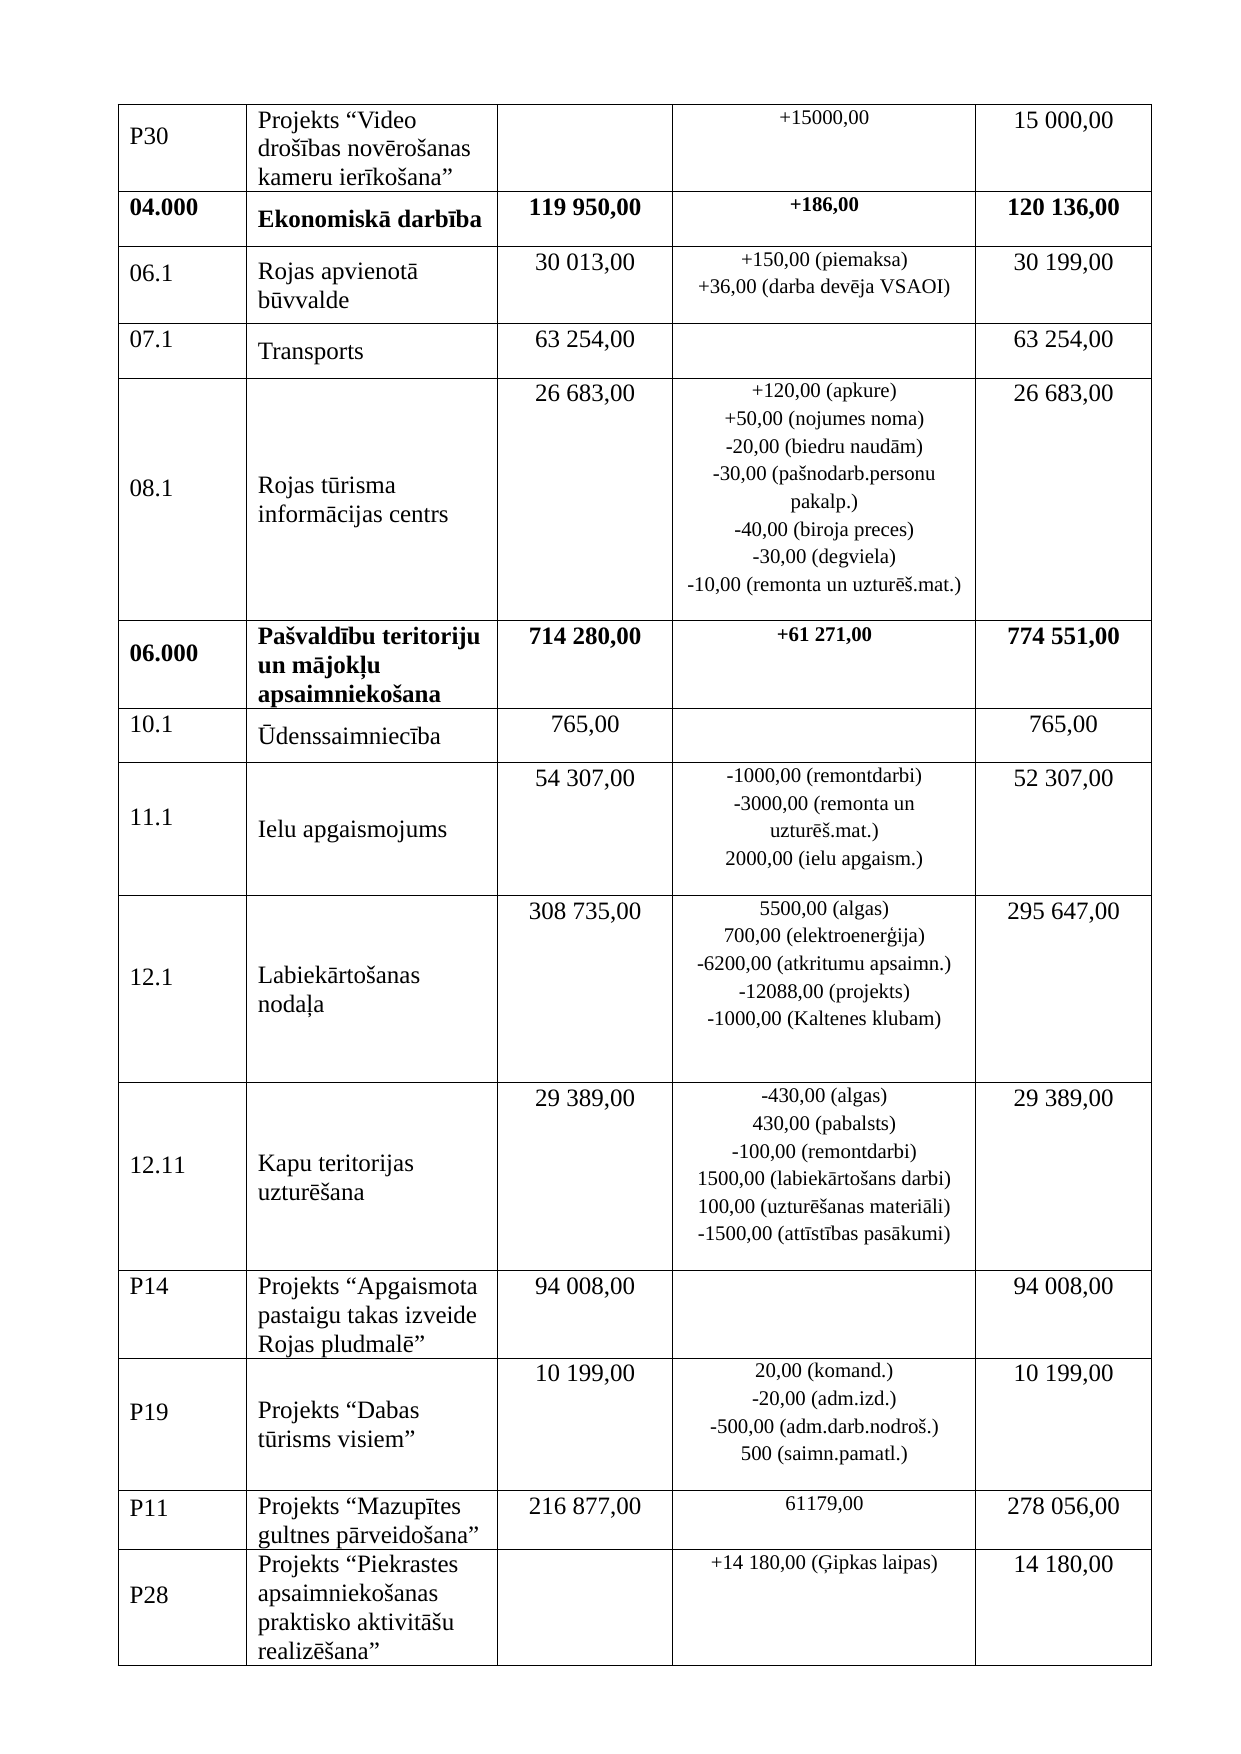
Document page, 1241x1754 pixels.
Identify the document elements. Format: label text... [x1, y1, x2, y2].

table_cell 119 950,00 [498, 192, 672, 246]
table_cell -430,00 (algas) 430,00 (pabalsts) -100,00 (remontdarbi) 1500,00 (labiekārtošans darbi) 100,00 (uzturēšanas materiāli) -1500,00 (attīstības pasākumi) [673, 1083, 975, 1270]
table_cell 14 180,00 [976, 1550, 1151, 1664]
table_cell [498, 105, 672, 191]
table_cell -1000,00 (remontdarbi) -3000,00 (remonta un uzturēš.mat.) 2000,00 (ielu apgaism.) [673, 763, 975, 895]
table_cell 07.1 [119, 324, 246, 377]
table_cell Projekts “Video drošības novērošanas kameru ierīkošana” [247, 105, 497, 191]
table_cell 06.000 [119, 621, 246, 708]
table_cell Rojas tūrisma informācijas centrs [247, 379, 497, 620]
table_cell +120,00 (apkure) +50,00 (nojumes noma) -20,00 (biedru naudām) -30,00 (pašnodarb.personu pakalp.) -40,00 (biroja preces) -30,00 (degviela) -10,00 (remonta un uzturēš.mat.) [673, 379, 975, 620]
table_cell Ūdenssaimniecība [247, 709, 497, 762]
table_cell 10 199,00 [498, 1359, 672, 1490]
table_cell 10 199,00 [976, 1359, 1151, 1490]
table_cell 11.1 [119, 763, 246, 895]
table_cell 30 199,00 [976, 247, 1151, 323]
table_cell 52 307,00 [976, 763, 1151, 895]
table_cell P30 [119, 105, 246, 191]
table_cell 63 254,00 [976, 324, 1151, 377]
table_cell [673, 709, 975, 762]
table_cell 308 735,00 [498, 896, 672, 1082]
table_cell 765,00 [976, 709, 1151, 762]
table_cell P19 [119, 1359, 246, 1490]
table_cell 04.000 [119, 192, 246, 246]
table_cell 06.1 [119, 247, 246, 323]
table_cell 94 008,00 [976, 1271, 1151, 1357]
table_cell 29 389,00 [976, 1083, 1151, 1270]
table_cell 15 000,00 [976, 105, 1151, 191]
table_cell +61 271,00 [673, 621, 975, 708]
table_cell 20,00 (komand.) -20,00 (adm.izd.) -500,00 (adm.darb.nodroš.) 500 (saimn.pamatl.) [673, 1359, 975, 1490]
table_cell Projekts “Apgaismota pastaigu takas izveide Rojas pludmalē” [247, 1271, 497, 1357]
table_cell 216 877,00 [498, 1491, 672, 1548]
table_cell +14 180,00 (Ģipkas laipas) [673, 1550, 975, 1664]
table_cell P11 [119, 1491, 246, 1548]
table_cell 61179,00 [673, 1491, 975, 1548]
table_cell 08.1 [119, 379, 246, 620]
table_cell [673, 1271, 975, 1357]
table_cell Kapu teritorijas uzturēšana [247, 1083, 497, 1270]
table_cell 30 013,00 [498, 247, 672, 323]
table_cell Projekts “Dabas tūrisms visiem” [247, 1359, 497, 1490]
table_cell Projekts “Mazupītes gultnes pārveidošana” [247, 1491, 497, 1548]
table_cell P28 [119, 1550, 246, 1664]
table_cell Pašvaldību teritoriju un mājokļu apsaimniekošana [247, 621, 497, 708]
table_cell +150,00 (piemaksa) +36,00 (darba devēja VSAOI) [673, 247, 975, 323]
table_cell P14 [119, 1271, 246, 1357]
table_cell 120 136,00 [976, 192, 1151, 246]
table_cell Rojas apvienotā būvvalde [247, 247, 497, 323]
table_cell 26 683,00 [976, 379, 1151, 620]
table_cell 10.1 [119, 709, 246, 762]
table_cell 765,00 [498, 709, 672, 762]
table_cell 63 254,00 [498, 324, 672, 377]
table_cell Ekonomiskā darbība [247, 192, 497, 246]
table_cell Ielu apgaismojums [247, 763, 497, 895]
table_cell [498, 1550, 672, 1664]
table_cell 29 389,00 [498, 1083, 672, 1270]
table_cell Projekts “Piekrastes apsaimniekošanas praktisko aktivitāšu realizēšana” [247, 1550, 497, 1664]
table_cell 12.1 [119, 896, 246, 1082]
table_cell 54 307,00 [498, 763, 672, 895]
table_cell +186,00 [673, 192, 975, 246]
table_cell +15000,00 [673, 105, 975, 191]
table_cell 94 008,00 [498, 1271, 672, 1357]
table_cell 714 280,00 [498, 621, 672, 708]
table_cell Labiekārtošanas nodaļa [247, 896, 497, 1082]
table_cell 295 647,00 [976, 896, 1151, 1082]
table_cell 12.11 [119, 1083, 246, 1270]
table_cell 26 683,00 [498, 379, 672, 620]
table_cell 278 056,00 [976, 1491, 1151, 1548]
table_cell 5500,00 (algas) 700,00 (elektroenerģija) -6200,00 (atkritumu apsaimn.) -12088,00 (projekts) -1000,00 (Kaltenes klubam) [673, 896, 975, 1082]
table_cell [673, 324, 975, 377]
table_cell 774 551,00 [976, 621, 1151, 708]
table_cell Transports [247, 324, 497, 377]
